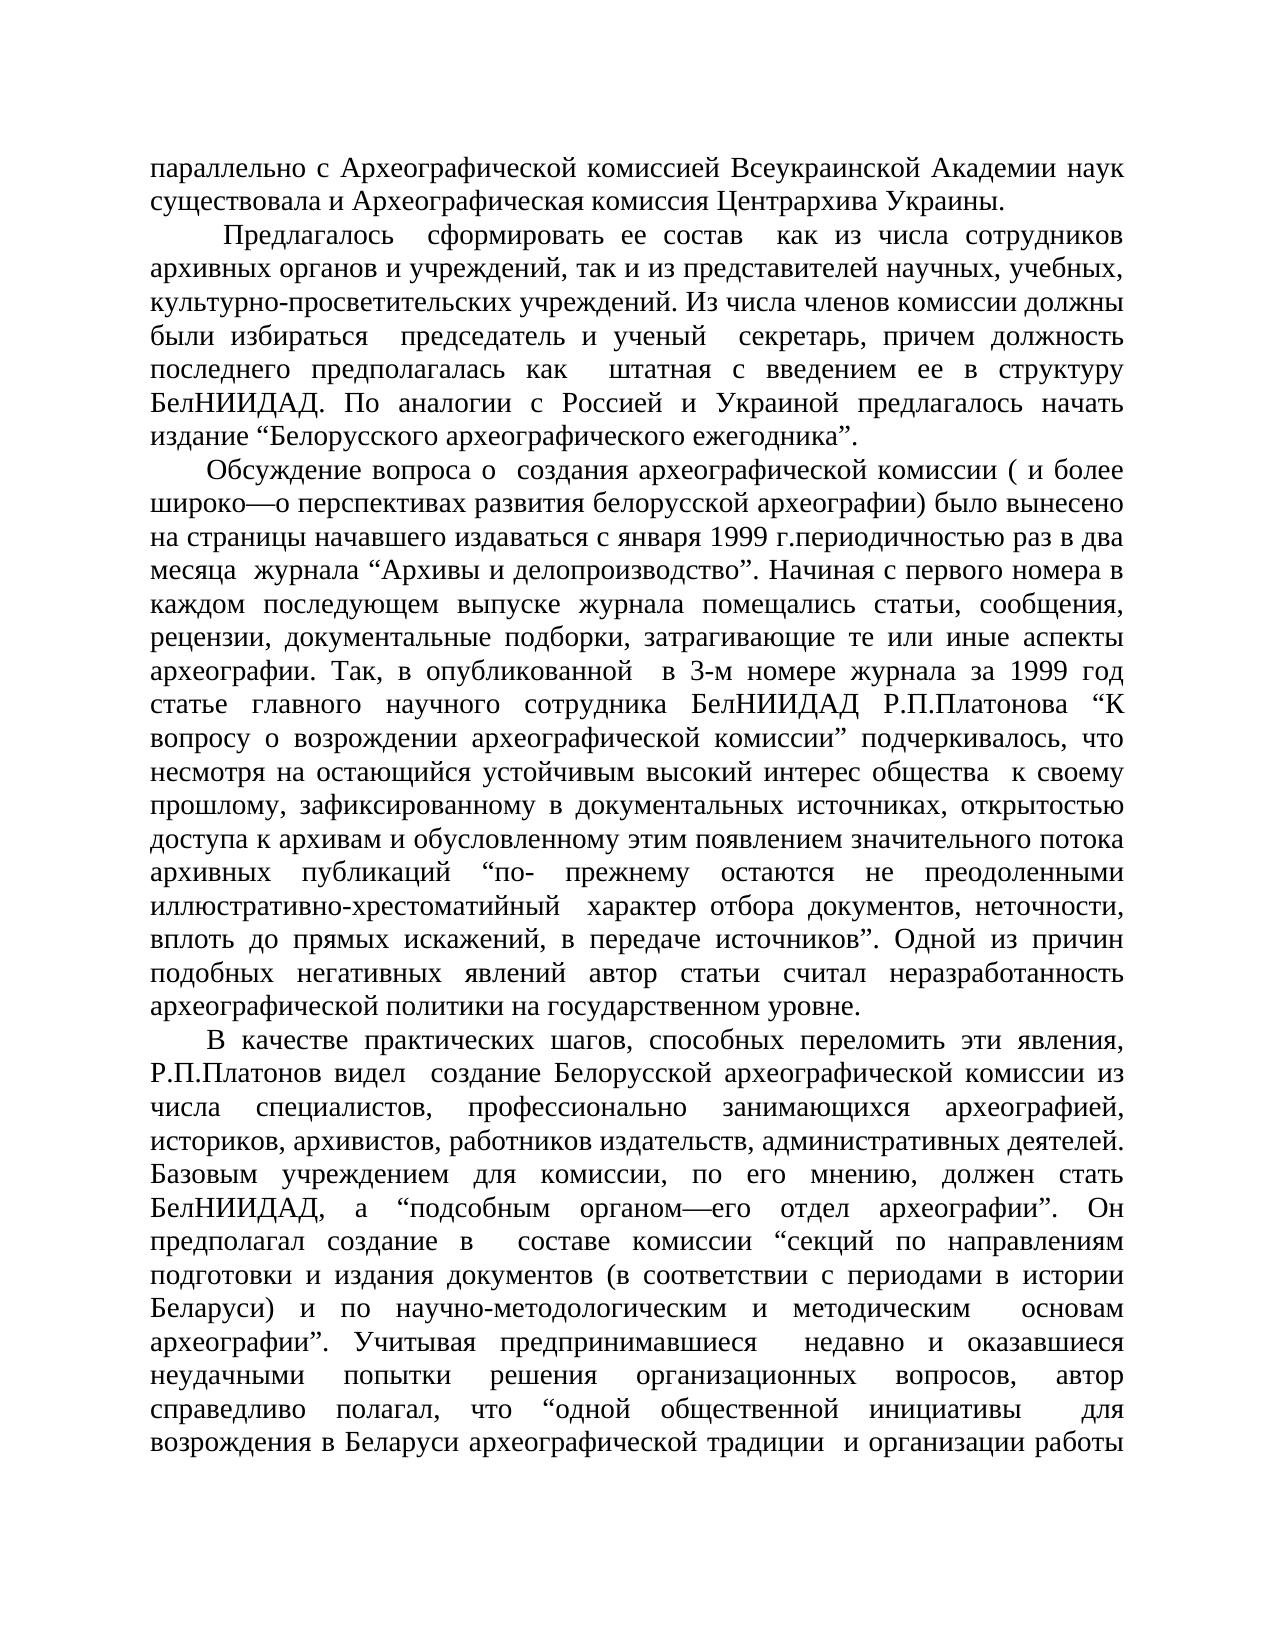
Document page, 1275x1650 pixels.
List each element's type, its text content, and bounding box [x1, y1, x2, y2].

text Предлагалось сформировать ее состав как из числа сотрудников архивных органов и учреждений, так и из представителей научных, учебных, культурно-просветительских учреждений. Из числа членов комиссии должны были избираться председатель и ученый секретарь, причем должность последнего предполагалась как штатная с введением ее в структуру БелНИИДАД. По аналогии с Россией и Украиной предлагалось начать издание “Белорусского археографического ежегодника”. [150, 217, 1125, 452]
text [150, 150, 1125, 217]
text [150, 1022, 1125, 1458]
text Обсуждение вопроса о создания археографической комиссии ( и более широко—о перспективах развития белорусской археографии) было вынесено на страницы начавшего издаваться с января 1999 г.периодичностью раз в два месяца журнала “Архивы и делопроизводство”. Начиная с первого номера в каждом последующем выпуске журнала помещались статьи, сообщения, рецензии, документальные подборки, затрагивающие те или иные аспекты археографии. Так, в опубликованной в 3-м номере журнала за 1999 год статье главного научного сотрудника БелНИИДАД Р.П.Платонова “К вопросу о возрождении археографической комиссии” подчеркивалось, что несмотря на остающийся устойчивым высокий интерес общества к своему прошлому, зафиксированному в документальных источниках, открытостью доступа к архивам и обусловленному этим появлением значительного потока архивных публикаций “по- прежнему остаются не преодоленными иллюстративно-хрестоматийный характер отбора документов, неточности, вплоть до прямых искажений, в передаче источников”. Одной из причин подобных негативных явлений автор статьи считал неразработанность археографической политики на государственном уровне. [150, 452, 1125, 1022]
